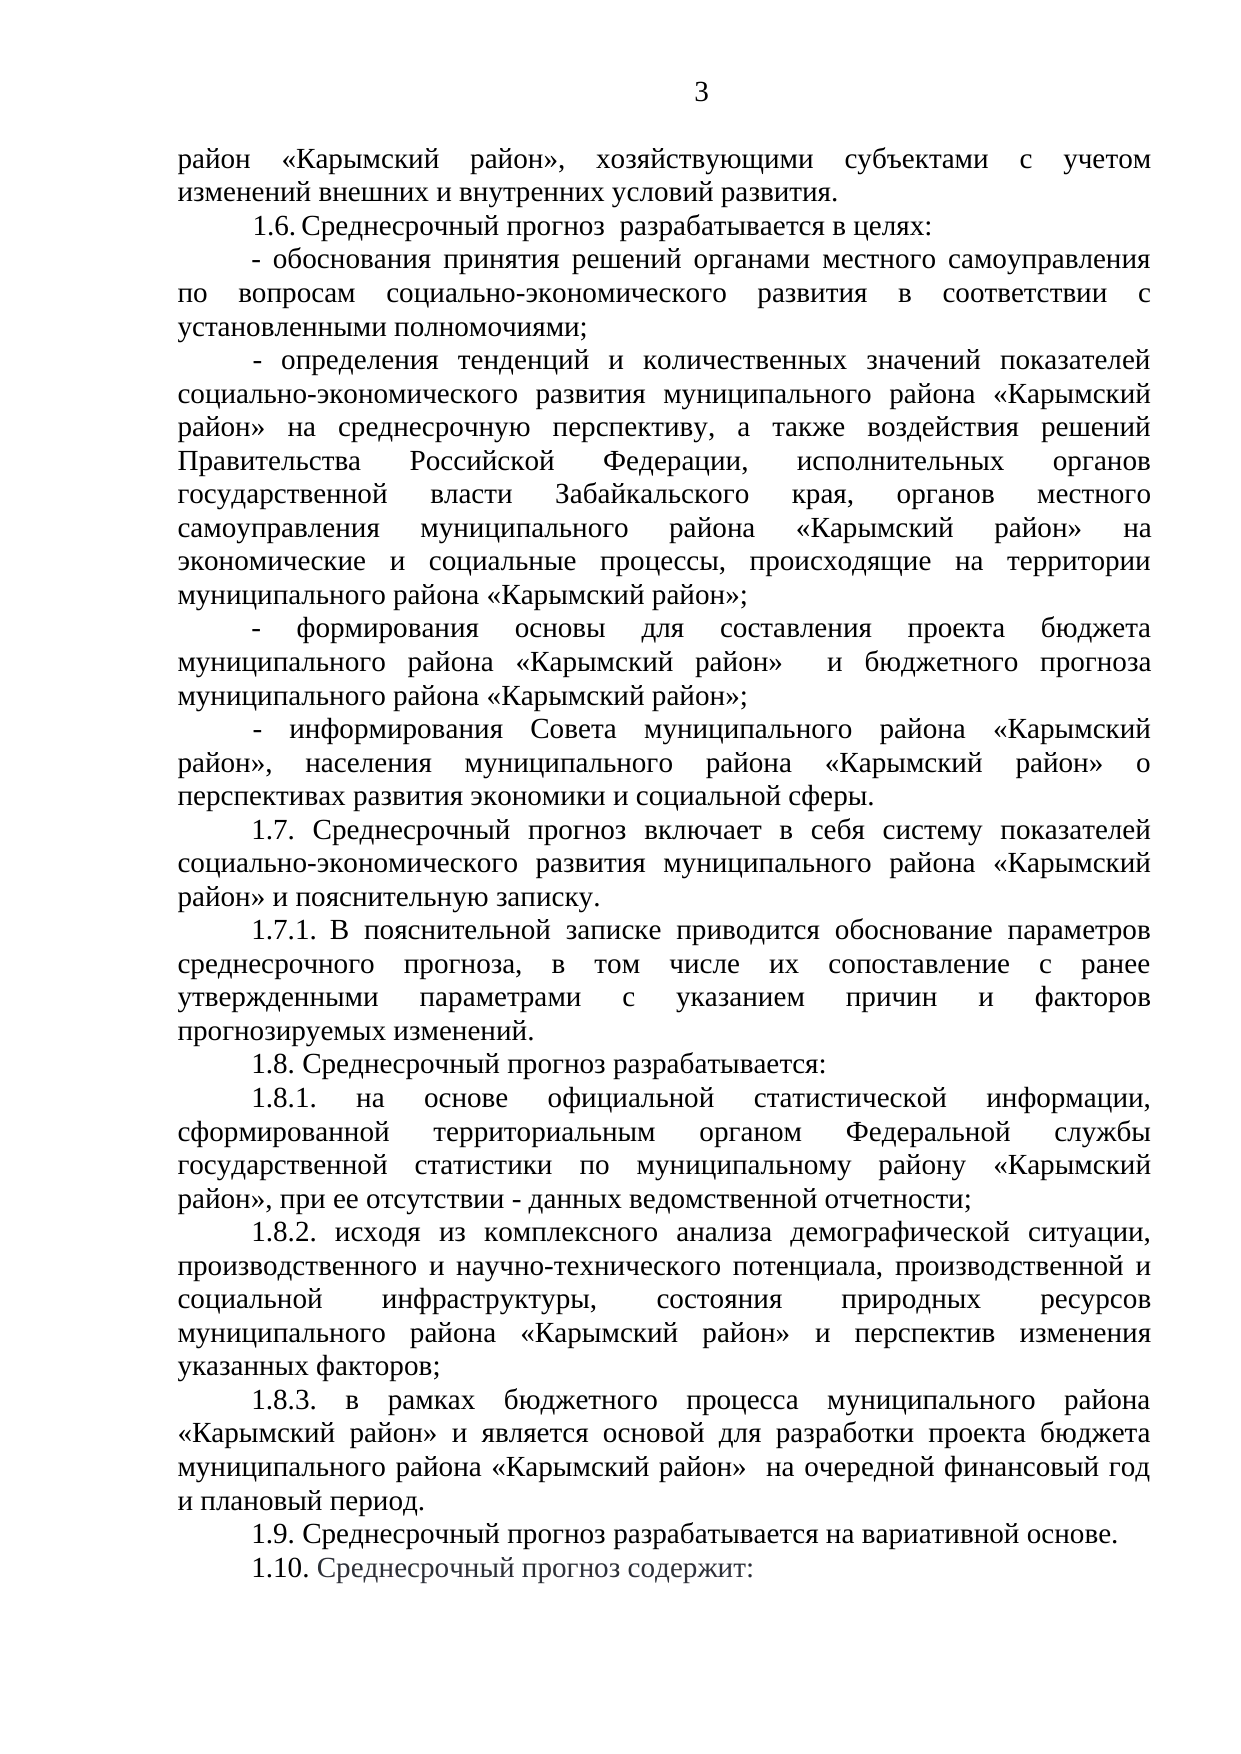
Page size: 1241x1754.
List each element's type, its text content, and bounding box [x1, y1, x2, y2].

text - обоснования принятия решений органами местного самоуправления по вопросам социально-экономического развития в соответствии с установленными полномочиями; [177, 242, 1152, 342]
text 1.8.3. в рамках бюджетного процесса муниципального района «Карымский район» и является основой для разработки проекта бюджета муниципального района «Карымский район» на очередной финансовый год и плановый период. [177, 1382, 1152, 1516]
text 1.7. Среднесрочный прогноз включает в себя систему показателей социально-экономического развития муниципального района «Карымский район» и пояснительную записку. [177, 812, 1152, 912]
text 1.9. Среднесрочный прогноз разрабатывается на вариативной основе. [177, 1516, 1152, 1550]
text 1.10. Среднесрочный прогноз содержит: [177, 1550, 1152, 1583]
text 1.8.2. исходя из комплексного анализа демографической ситуации, производственного и научно-технического потенциала, производственной и социальной инфраструктуры, состояния природных ресурсов муниципального района «Карымский район» и перспектив изменения указанных факторов; [177, 1214, 1152, 1382]
text 1.8.1. на основе официальной статистической информации, сформированной территориальным органом Федеральной службы государственной статистики по муниципальному району «Карымский район», при ее отсутствии - данных ведомственной отчетности; [177, 1080, 1152, 1214]
text - информирования Совета муниципального района «Карымский район», населения муниципального района «Карымский район» о перспективах развития экономики и социальной сферы. [177, 711, 1152, 812]
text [177, 141, 1152, 208]
text 1.7.1. В пояснительной записке приводится обоснование параметров среднесрочного прогноза, в том числе их сопоставление с ранее утвержденными параметрами с указанием причин и факторов прогнозируемых изменений. [177, 912, 1152, 1047]
text 1.6. Среднесрочный прогноз разрабатывается в целях: [177, 208, 1152, 242]
text - формирования основы для составления проекта бюджета муниципального района «Карымский район» и бюджетного прогноза муниципального района «Карымский район»; [177, 611, 1152, 711]
text 1.8. Среднесрочный прогноз разрабатывается: [177, 1047, 1152, 1080]
text - определения тенденций и количественных значений показателей социально-экономического развития муниципального района «Карымский район» на среднесрочную перспективу, а также воздействия решений Правительства Российской Федерации, исполнительных органов государственной власти Забайкальского края, органов местного самоуправления муниципального района «Карымский район» на экономические и социальные процессы, происходящие на территории муниципального района «Карымский район»; [177, 342, 1152, 611]
